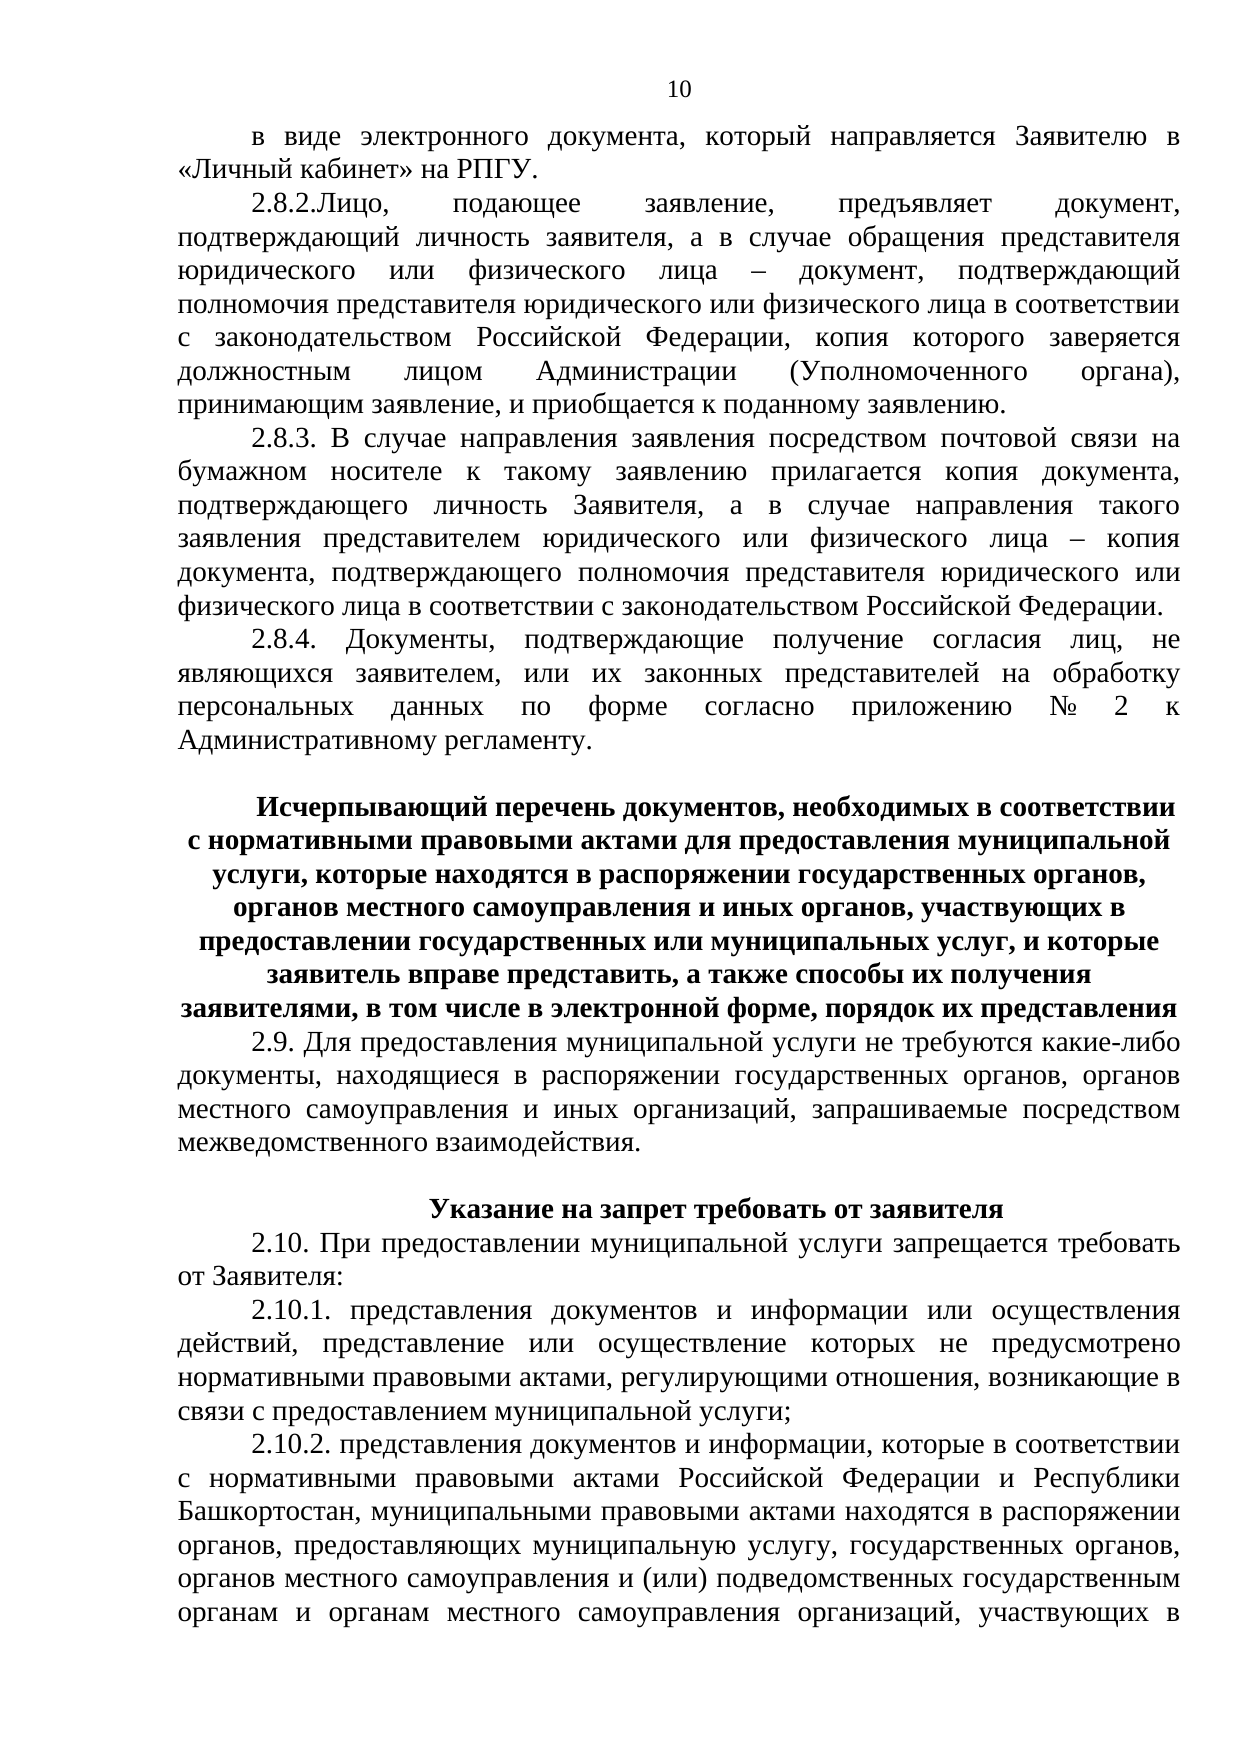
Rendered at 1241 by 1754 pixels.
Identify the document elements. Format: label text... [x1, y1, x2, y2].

text 2.9. Для предоставления муниципальной услуги не требуются какие-либо документы, находящиеся в распоряжении государственных органов, органов местного самоуправления и иных организаций, запрашиваемые посредством межведомственного взаимодействия. [177, 1024, 1181, 1158]
text 2.8.2.Лицо, подающее заявление, предъявляет документ, подтверждающий личность заявителя, а в случае обращения представителя юридического или физического лица – документ, подтверждающий полномочия представителя юридического или физического лица в соответствии с законодательством Российской Федерации, копия которого заверяется должностным лицом Администрации (Уполномоченного органа), принимающим заявление, и приобщается к поданному заявлению. [177, 185, 1181, 420]
text Исчерпывающий перечень документов, необходимых в соответствии с нормативными правовыми актами для предоставления муниципальной услуги, которые находятся в распоряжении государственных органов, органов местного самоуправления и иных органов, участвующих в предоставлении государственных или муниципальных услуг, и которые заявитель вправе представить, а также способы их получения заявителями, в том числе в электронной форме, порядок их представления [177, 789, 1181, 1024]
text 2.8.4. Документы, подтверждающие получение согласия лиц, не являющихся заявителем, или их законных представителей на обработку персональных данных по форме согласно приложению № 2 к Административному регламенту. [177, 621, 1181, 755]
text 2.8.3. В случае направления заявления посредством почтовой связи на бумажном носителе к такому заявлению прилагается копия документа, подтверждающего личность Заявителя, а в случае направления такого заявления представителем юридического или физического лица – копия документа, подтверждающего полномочия представителя юридического или физического лица в соответствии с законодательством Российской Федерации. [177, 420, 1181, 621]
text 2.10.1. представления документов и информации или осуществления действий, представление или осуществление которых не предусмотрено нормативными правовыми актами, регулирующими отношения, возникающие в связи с предоставлением муниципальной услуги; [177, 1292, 1181, 1426]
text Указание на запрет требовать от заявителя [177, 1191, 1181, 1225]
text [177, 1426, 1181, 1627]
text 2.10. При предоставлении муниципальной услуги запрещается требовать от Заявителя: [177, 1225, 1181, 1292]
text в виде электронного документа, который направляется Заявителю в «Личный кабинет» на РПГУ. [177, 118, 1181, 185]
